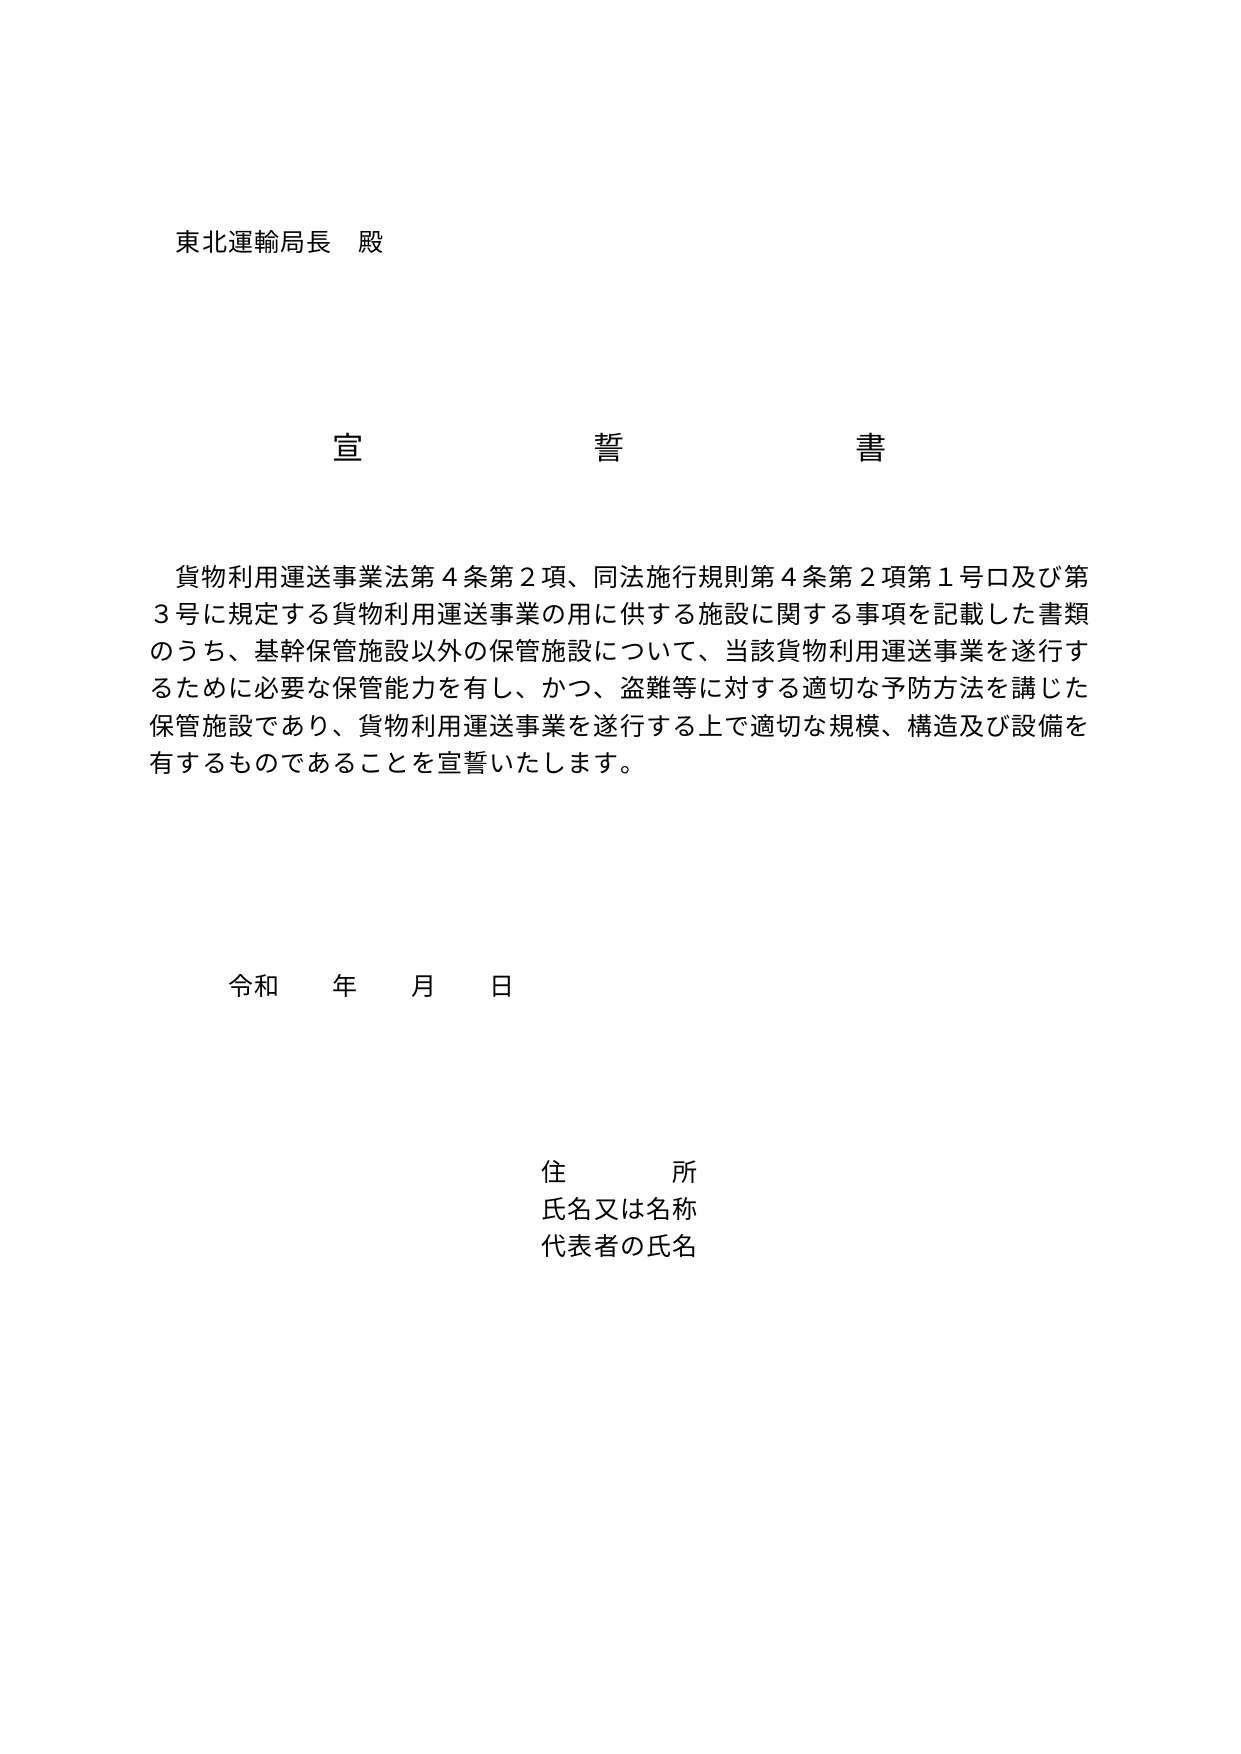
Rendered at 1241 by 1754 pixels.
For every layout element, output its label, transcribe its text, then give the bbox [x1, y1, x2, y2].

text 住 所 [516, 1152, 1091, 1189]
text 宣 誓 書 [149, 408, 1091, 483]
text 氏名又は名称 [516, 1189, 1091, 1226]
text 東北運輸局長 殿 [149, 222, 1091, 259]
text 代表者の氏名 [516, 1226, 1091, 1263]
text 貨物利用運送事業法第４条第２項、同法施行規則第４条第２項第１号ロ及び第３号に規定する貨物利用運送事業の用に供する施設に関する事項を記載した書類のうち、基幹保管施設以外の保管施設について、当該貨物利用運送事業を遂行するために必要な保管能力を有し、かつ、盗難等に対する適切な予防方法を講じた保管施設であり、貨物利用運送事業を遂行する上で適切な規模、構造及び設備を有するものであることを宣誓いたします。 [149, 557, 1091, 780]
text 令和 年 月 日 [149, 966, 1091, 1003]
